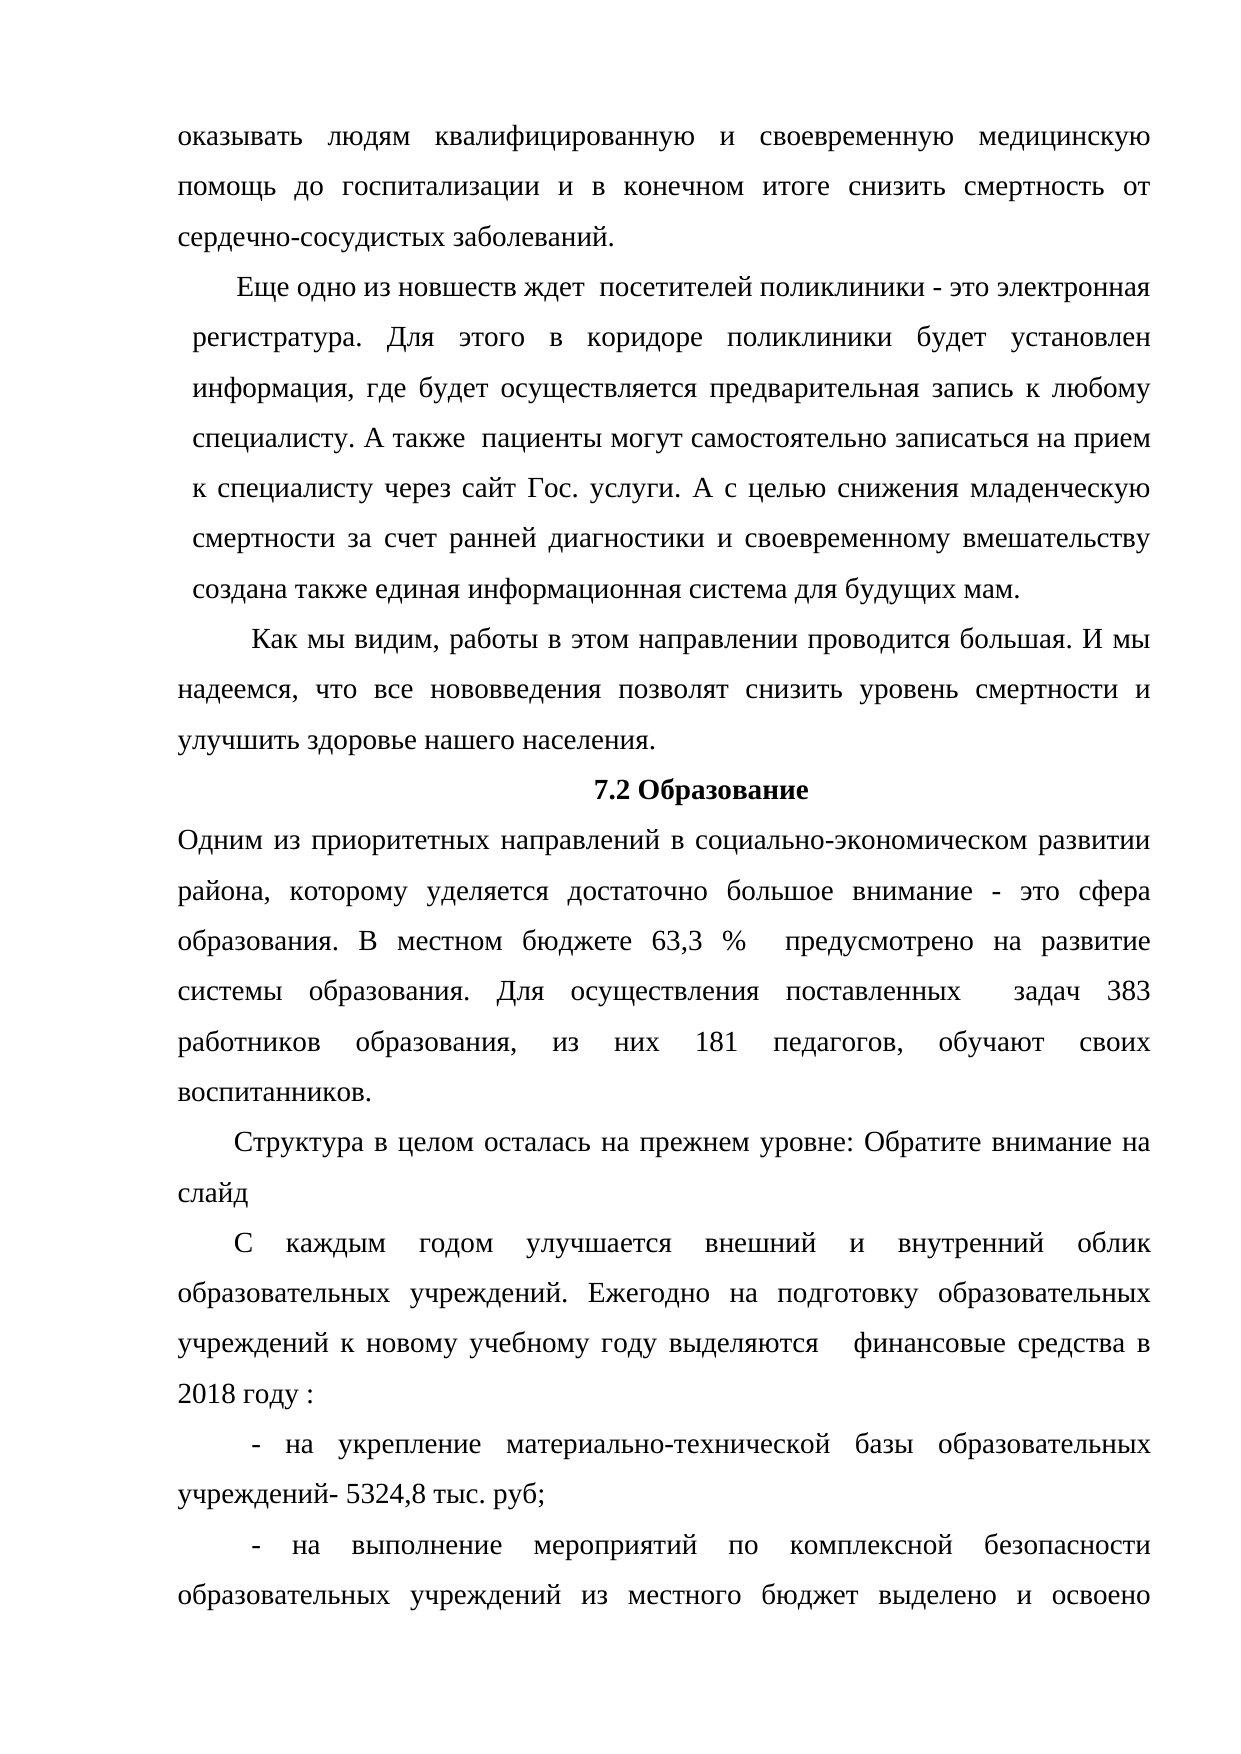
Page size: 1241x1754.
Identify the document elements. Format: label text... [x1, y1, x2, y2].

text Как мы видим, работы в этом направлении проводится большая. И мы надеемся, что все нововведения позволят снизить уровень смертности и улучшить здоровье нашего населения. [177, 621, 1152, 755]
text Одним из приоритетных направлений в социально-экономическом развитии района, которому уделяется достаточно большое внимание - это сфера образования. В местном бюджете 63,3 % предусмотрено на развитие системы образования. Для осуществления поставленных задач 383 работников образования, из них 181 педагогов, обучают своих воспитанников. [177, 822, 1152, 1108]
text Еще одно из новшеств ждет посетителей поликлиники - это электронная регистратура. Для этого в коридоре поликлиники будет установлен информация, где будет осуществляется предварительная запись к любому специалисту. А также пациенты могут самостоятельно записаться на прием к специалисту через сайт Гос. услуги. А с целью снижения младенческую смертности за счет ранней диагностики и своевременному вмешательству создана также единая информационная система для будущих мам. [192, 269, 1152, 604]
text С каждым годом улучшается внешний и внутренний облик образовательных учреждений. Ежегодно на подготовку образовательных учреждений к новому учебному году выделяются финансовые средства в 2018 году : [177, 1225, 1152, 1409]
text - на укрепление материально-технической базы образовательных учреждений- 5324,8 тыс. руб; [177, 1426, 1152, 1510]
text Структура в целом осталась на прежнем уровне: Обратите внимание на слайд [177, 1124, 1152, 1208]
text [177, 1527, 1152, 1611]
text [177, 118, 1152, 252]
text 7.2 Образование [177, 772, 1152, 806]
